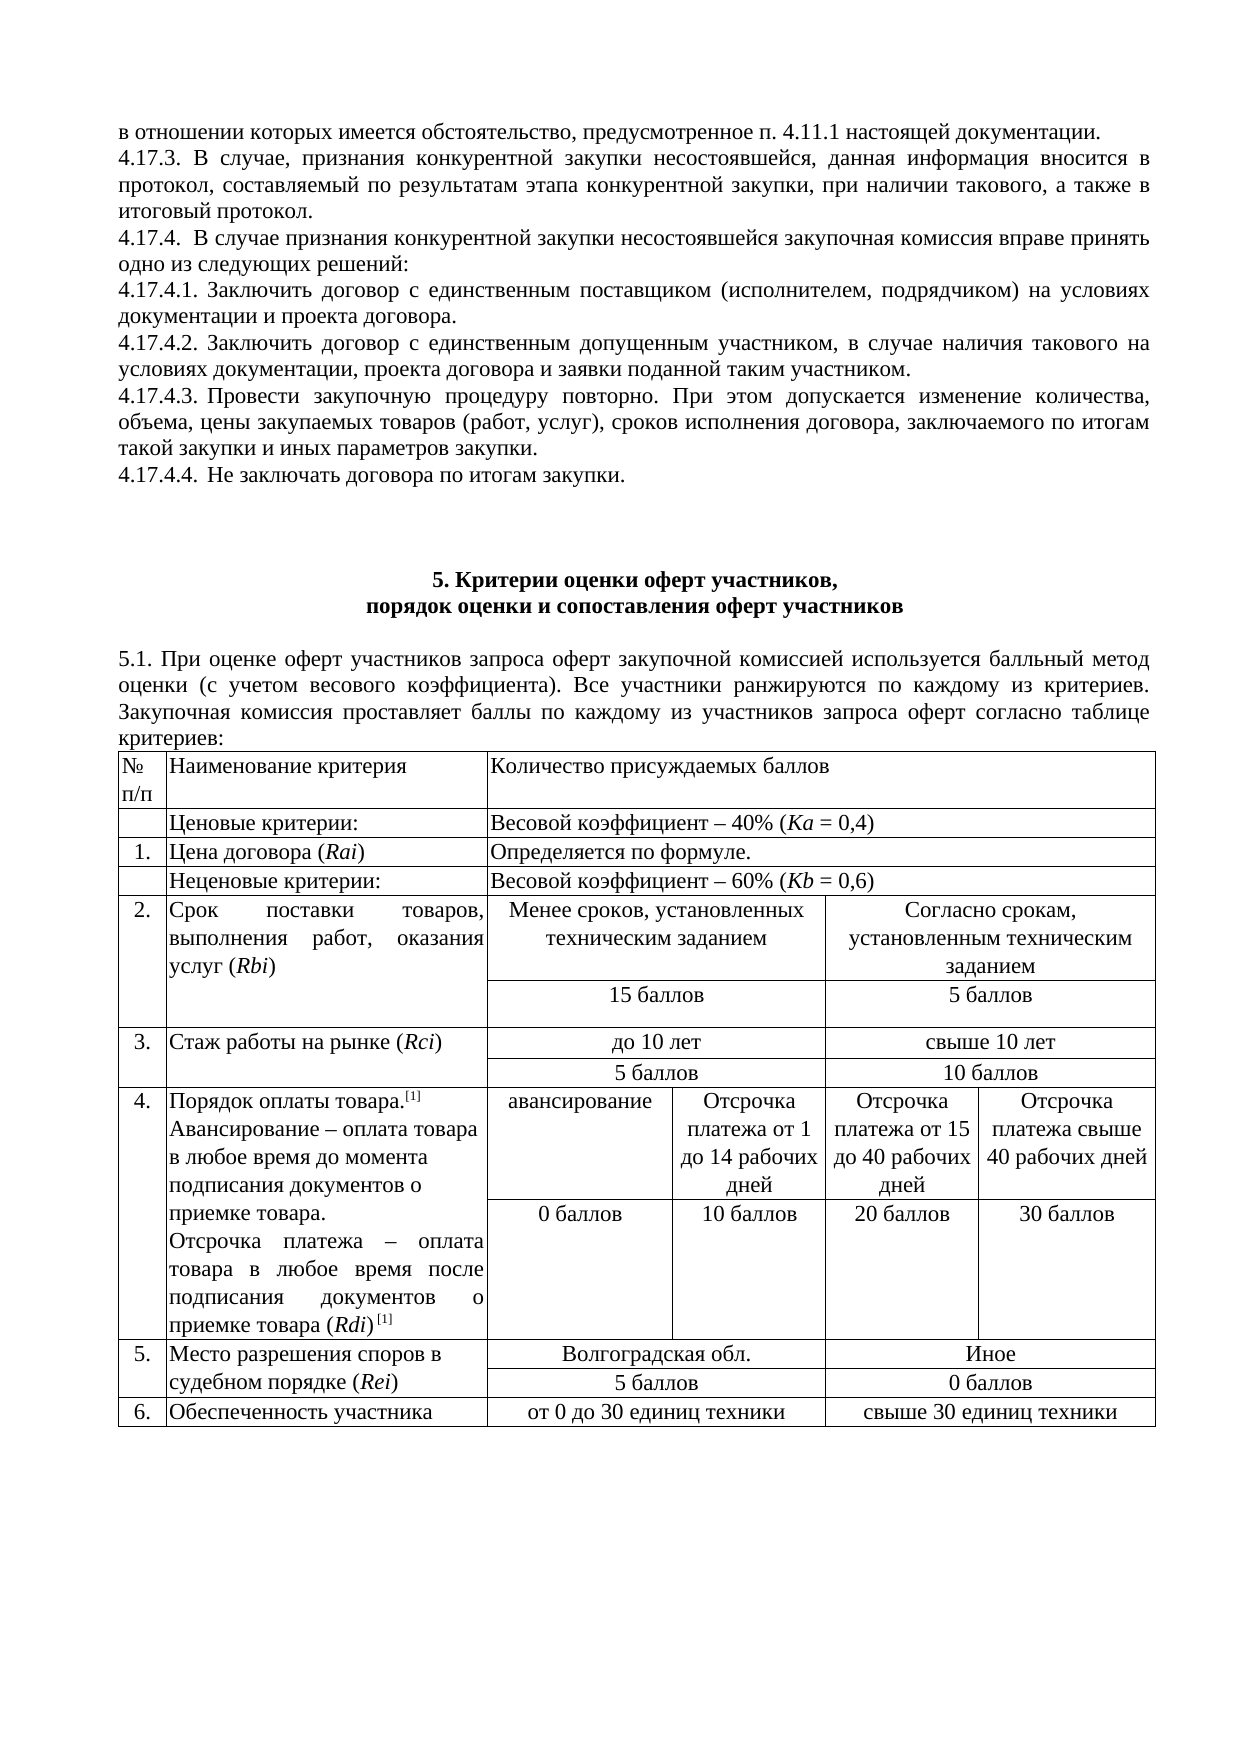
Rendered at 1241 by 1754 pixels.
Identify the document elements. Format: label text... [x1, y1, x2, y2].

table_cell Весовой коэффициент – 60% (Кb = 0,6) [488, 867, 1155, 895]
list Не заключать договора по итогам закупки. [118, 461, 1152, 487]
table_cell 10 баллов [826, 1059, 1155, 1087]
table_cell от 0 до 30 единиц техники [488, 1398, 825, 1426]
text 5.1. При оценке оферт участников запроса оферт закупочной комиссией используется балльный метод оценки (с учетом весового коэффициента). Все участники ранжируются по каждому из критериев. Закупочная комиссия проставляет баллы по каждому из участников запроса оферт согласно таблице критериев: [118, 645, 1152, 751]
text порядок оценки и сопоставления оферт участников [118, 592, 1152, 619]
table_cell Менее сроков, установленных техническим заданием [488, 896, 825, 980]
table_cell 10 баллов [673, 1200, 825, 1339]
table_cell Место разрешения споров в судебном порядке (Rei) [167, 1340, 487, 1397]
list В случае признания конкурентной закупки несостоявшейся закупочная комиссия вправе принять одно из следующих решений: [118, 223, 1152, 276]
list Провести закупочную процедуру повторно. При этом допускается изменение количества, объема, цены закупаемых товаров (работ, услуг), сроков исполнения договора, заключаемого по итогам такой закупки и иных параметров закупки. [118, 382, 1152, 461]
table_cell Отсрочка платежа от 15 до 40 рабочих дней [826, 1088, 978, 1199]
table_cell Определяется по формуле. [488, 838, 1155, 866]
text 5. Критерии оценки оферт участников, [118, 566, 1152, 592]
table_cell до 10 лет [488, 1028, 825, 1057]
table_cell 0 баллов [826, 1369, 1155, 1397]
table_cell 30 баллов [979, 1200, 1155, 1339]
table_cell Порядок оплаты товара.[1] Авансирование – оплата товара в любое время до момента подписания документов о приемке товара. Отсрочка платежа – оплата товара в любое время после подписания документов о приемке товара (Rdi) [1] [167, 1088, 487, 1339]
table_cell Неценовые критерии: [167, 867, 487, 895]
table_cell свыше 10 лет [826, 1028, 1155, 1057]
table_cell 0 баллов [488, 1200, 672, 1339]
list В случае, признания конкурентной закупки несостоявшейся, данная информация вносится в протокол, составляемый по результатам этапа конкурентной закупки, при наличии такового, а также в итоговый протокол. [118, 144, 1152, 223]
table_cell Срок поставки товаров, выполнения работ, оказания услуг (Rbi) [167, 896, 487, 1027]
table_cell Стаж работы на рынке (Rci) [167, 1028, 487, 1087]
list Заключить договор с единственным поставщиком (исполнителем, подрядчиком) на условиях документации и проекта договора. [118, 276, 1152, 329]
table_cell свыше 30 единиц техники [826, 1398, 1155, 1426]
table_header № п/п [119, 752, 166, 808]
table_cell 4. [119, 1088, 166, 1339]
table_cell 1. [119, 838, 166, 866]
table_cell Согласно срокам, установленным техническим заданием [826, 896, 1155, 980]
table_cell Отсрочка платежа свыше 40 рабочих дней [979, 1088, 1155, 1199]
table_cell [167, 1398, 487, 1426]
table_cell 3. [119, 1028, 166, 1087]
table_cell [119, 809, 166, 837]
table_header Количество присуждаемых баллов [488, 752, 1155, 808]
table_cell Цена договора (Rai) [167, 838, 487, 866]
table_cell 5. [119, 1340, 166, 1397]
table_cell Иное [826, 1340, 1155, 1368]
table_cell 20 баллов [826, 1200, 978, 1339]
table_cell 15 баллов [488, 981, 825, 1027]
table_cell 6. [119, 1398, 166, 1426]
table_cell 5 баллов [826, 981, 1155, 1027]
list Заключить договор с единственным допущенным участником, в случае наличия такового на условиях документации, проекта договора и заявки поданной таким участником. [118, 329, 1152, 382]
table_cell Весовой коэффициент – 40% (Ка = 0,4) [488, 809, 1155, 837]
table_cell 2. [119, 896, 166, 1027]
table_header Наименование критерия [167, 752, 487, 808]
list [118, 118, 1152, 144]
table_cell Ценовые критерии: [167, 809, 487, 837]
table_cell Отсрочка платежа от 1 до 14 рабочих дней [673, 1088, 825, 1199]
table_cell Волгоградская обл. [488, 1340, 825, 1368]
table_cell 5 баллов [488, 1369, 825, 1397]
table_cell 5 баллов [488, 1059, 825, 1087]
table_cell [119, 867, 166, 895]
table_cell авансирование [488, 1088, 672, 1199]
